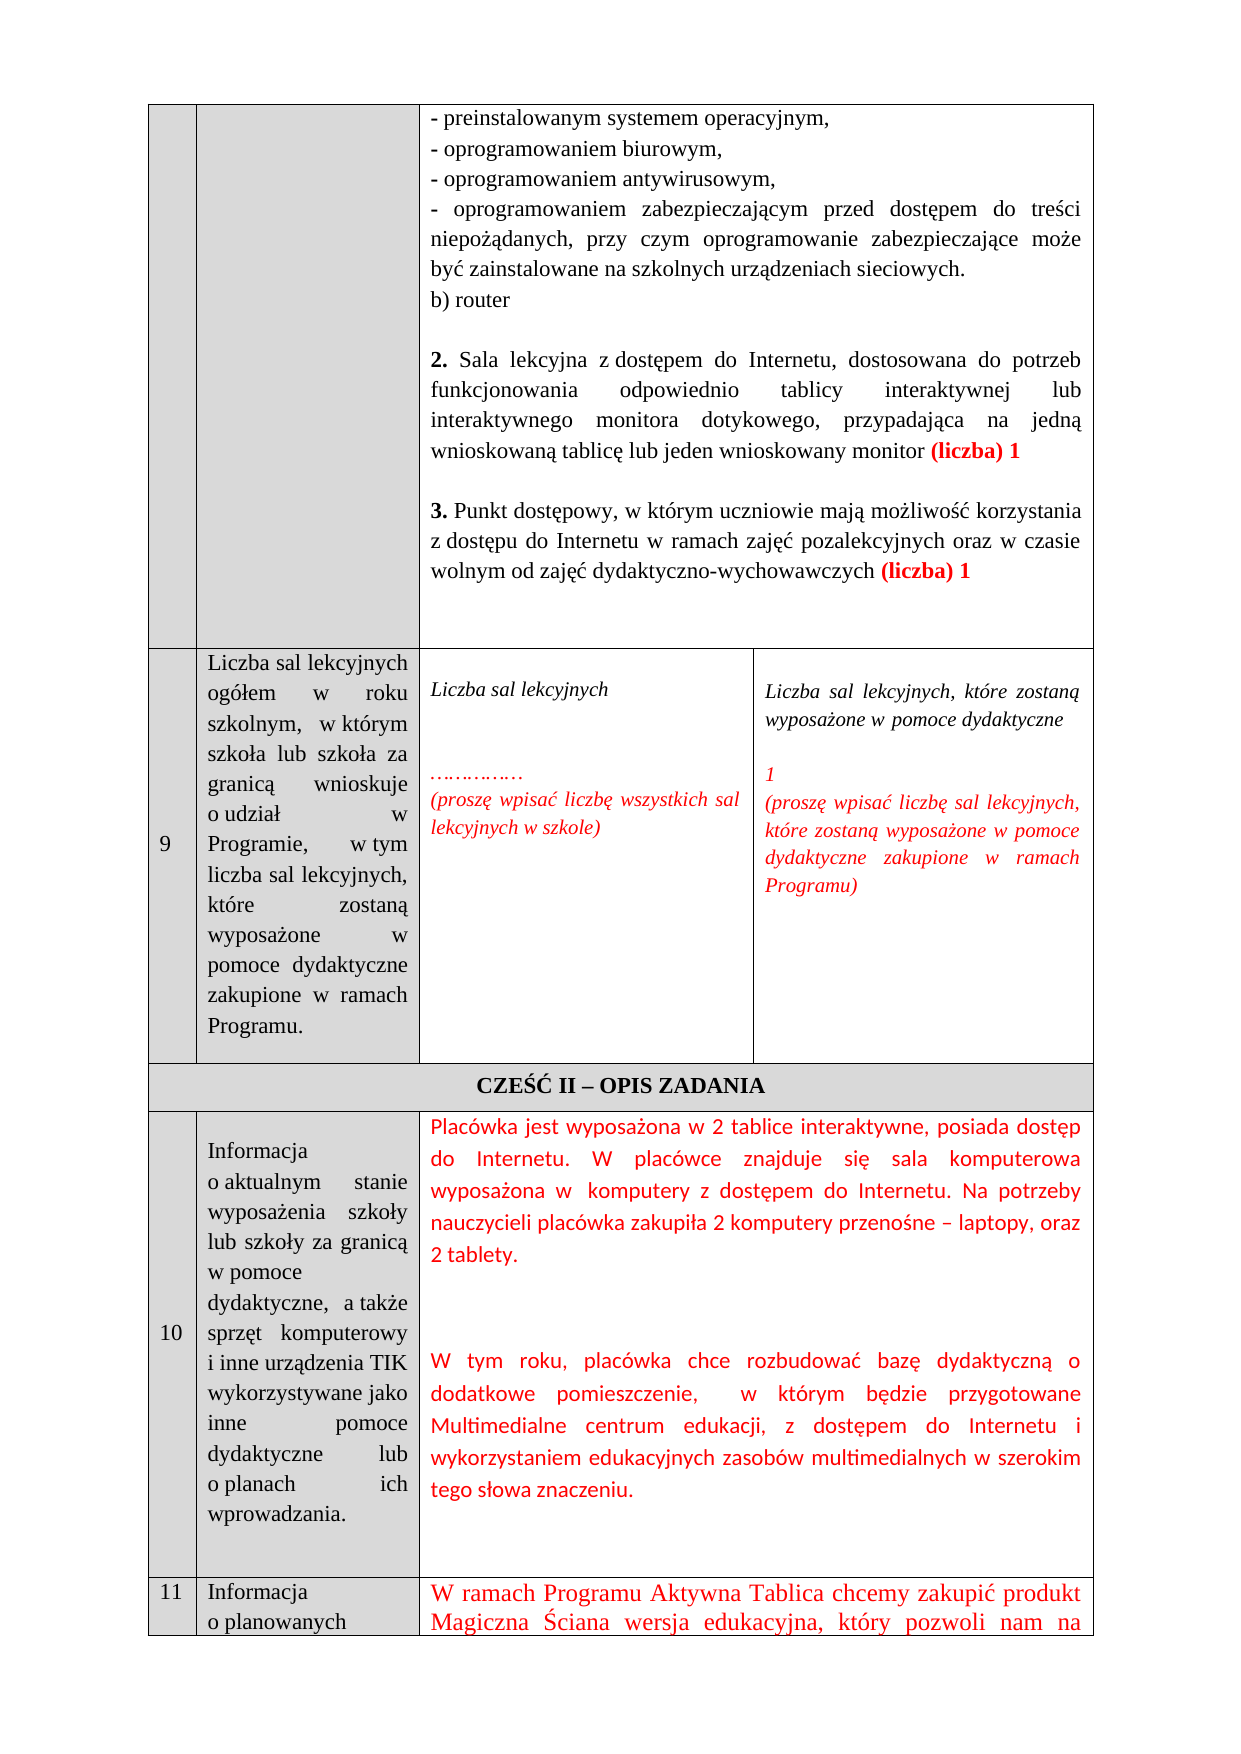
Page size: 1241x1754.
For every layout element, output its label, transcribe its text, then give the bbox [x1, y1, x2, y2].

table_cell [197, 1578, 419, 1635]
table_cell Informacja o aktualnym stanie wyposażenia szkoły lub szkoły za granicą w pomoce dydaktyczne, a także sprzęt komputerowy i inne urządzenia TIK wykorzystywane jako inne pomoce dydaktyczne lub o planach ich wprowadzania. [197, 1112, 419, 1577]
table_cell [420, 105, 1093, 648]
table_cell 9 [149, 649, 196, 1063]
table_cell Liczba sal lekcyjnych, które zostaną wyposażone w pomoce dydaktyczne 1 (proszę wpisać liczbę sal lekcyjnych, które zostaną wyposażone w pomoce dydaktyczne zakupione w ramach Programu) [754, 649, 1093, 1063]
table_cell 11 [149, 1578, 196, 1635]
table_cell 10 [149, 1112, 196, 1577]
table_cell CZEŚĆ II – OPIS ZADANIA [149, 1064, 1093, 1111]
table_cell 8 [149, 105, 196, 648]
table_cell Liczba sal lekcyjnych ogółem w roku szkolnym, w którym szkoła lub szkoła za granicą wnioskuje o udział w Programie, w tym liczba sal lekcyjnych, które zostaną wyposażone w pomoce dydaktyczne zakupione w ramach Programu. [197, 649, 419, 1063]
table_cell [197, 105, 419, 648]
table_cell Placówka jest wyposażona w 2 tablice interaktywne, posiada dostęp do Internetu. W placówce znajduje się sala komputerowa wyposażona w komputery z dostępem do Internetu. Na potrzeby nauczycieli placówka zakupiła 2 komputery przenośne – laptopy, oraz 2 tablety. W tym roku, placówka chce rozbudować bazę dydaktyczną o dodatkowe pomieszczenie, w którym będzie przygotowane Multimedialne centrum edukacji, z dostępem do Internetu i wykorzystaniem edukacyjnych zasobów multimedialnych w szerokim tego słowa znaczeniu. [420, 1112, 1093, 1577]
table_cell Liczba sal lekcyjnych …………… (proszę wpisać liczbę wszystkich sal lekcyjnych w szkole) [420, 649, 753, 1063]
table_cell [420, 1578, 1093, 1635]
